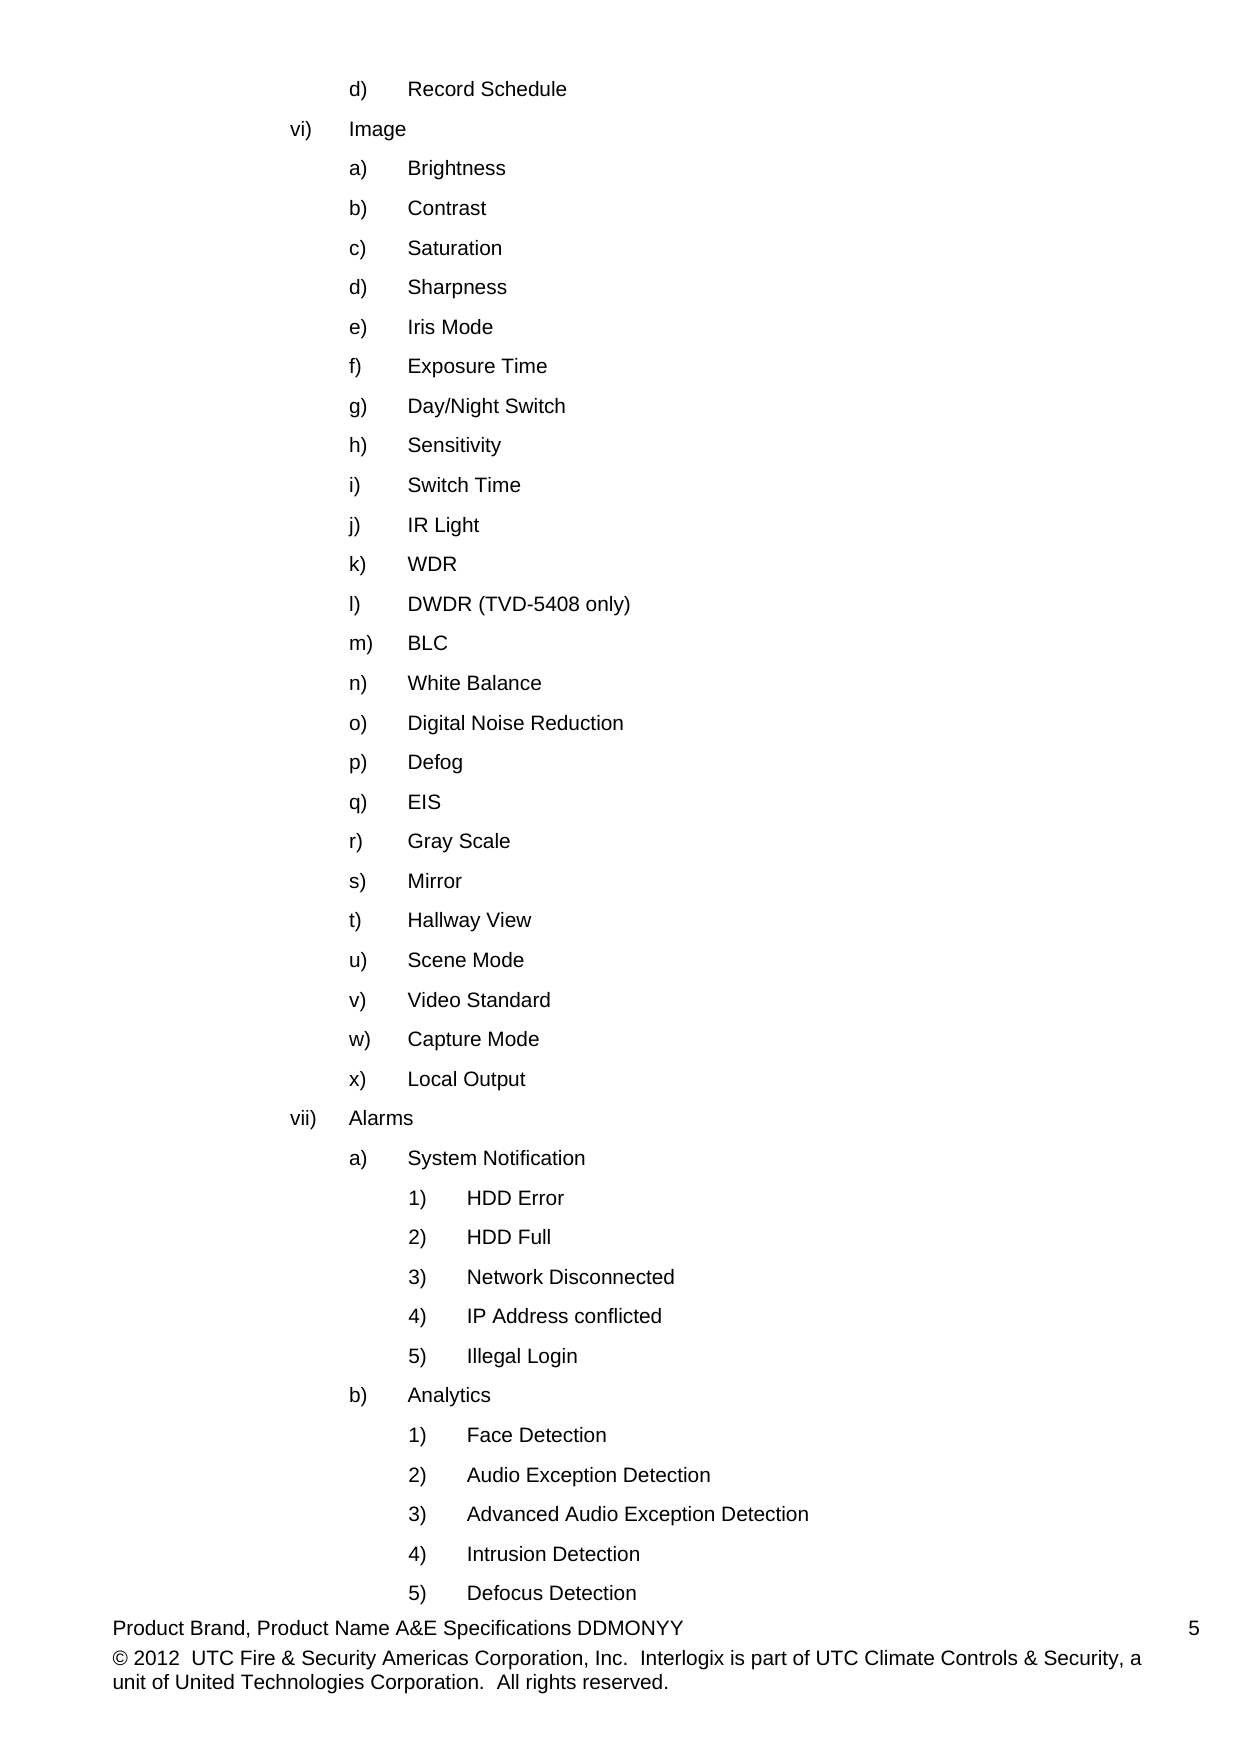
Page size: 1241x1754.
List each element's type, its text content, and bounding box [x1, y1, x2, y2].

subtitle Contrast [349, 194, 1165, 221]
subtitle Scene Mode [349, 946, 1165, 973]
subtitle Advanced Audio Exception Detection [408, 1500, 1165, 1527]
subtitle White Balance [349, 669, 1165, 696]
subtitle Video Standard [349, 985, 1165, 1012]
subtitle Iris Mode [349, 312, 1165, 339]
subtitle Alarms [290, 1104, 1165, 1131]
subtitle Audio Exception Detection [408, 1460, 1165, 1487]
subtitle HDD Full [408, 1223, 1165, 1250]
subtitle Brightness [349, 154, 1165, 181]
subtitle Digital Noise Reduction [349, 708, 1165, 735]
subtitle Illegal Login [408, 1342, 1165, 1369]
subtitle Image [290, 114, 1165, 142]
subtitle System Notification [349, 1144, 1165, 1171]
subtitle WDR [349, 550, 1165, 577]
subtitle BLC [349, 629, 1165, 656]
subtitle Gray Scale [349, 827, 1165, 854]
subtitle Sharpness [349, 273, 1165, 300]
subtitle Network Disconnected [408, 1262, 1165, 1289]
subtitle DWDR (TVD-5408 only) [349, 589, 1165, 617]
subtitle Sensitivity [349, 431, 1165, 458]
subtitle Record Schedule [349, 75, 1165, 102]
subtitle Defog [349, 748, 1165, 775]
subtitle Defocus Detection [408, 1579, 1165, 1606]
subtitle Local Output [349, 1064, 1165, 1092]
subtitle Day/Night Switch [349, 392, 1165, 419]
subtitle Exposure Time [349, 352, 1165, 379]
subtitle Hallway View [349, 906, 1165, 933]
subtitle Mirror [349, 867, 1165, 894]
subtitle Switch Time [349, 471, 1165, 498]
subtitle Capture Mode [349, 1025, 1165, 1052]
subtitle Analytics [349, 1381, 1165, 1408]
subtitle Intrusion Detection [408, 1539, 1165, 1567]
subtitle HDD Error [408, 1183, 1165, 1210]
subtitle Face Detection [408, 1421, 1165, 1448]
subtitle IP Address conflicted [408, 1302, 1165, 1329]
subtitle IR Light [349, 510, 1165, 537]
subtitle EIS [349, 787, 1165, 814]
subtitle Saturation [349, 233, 1165, 260]
